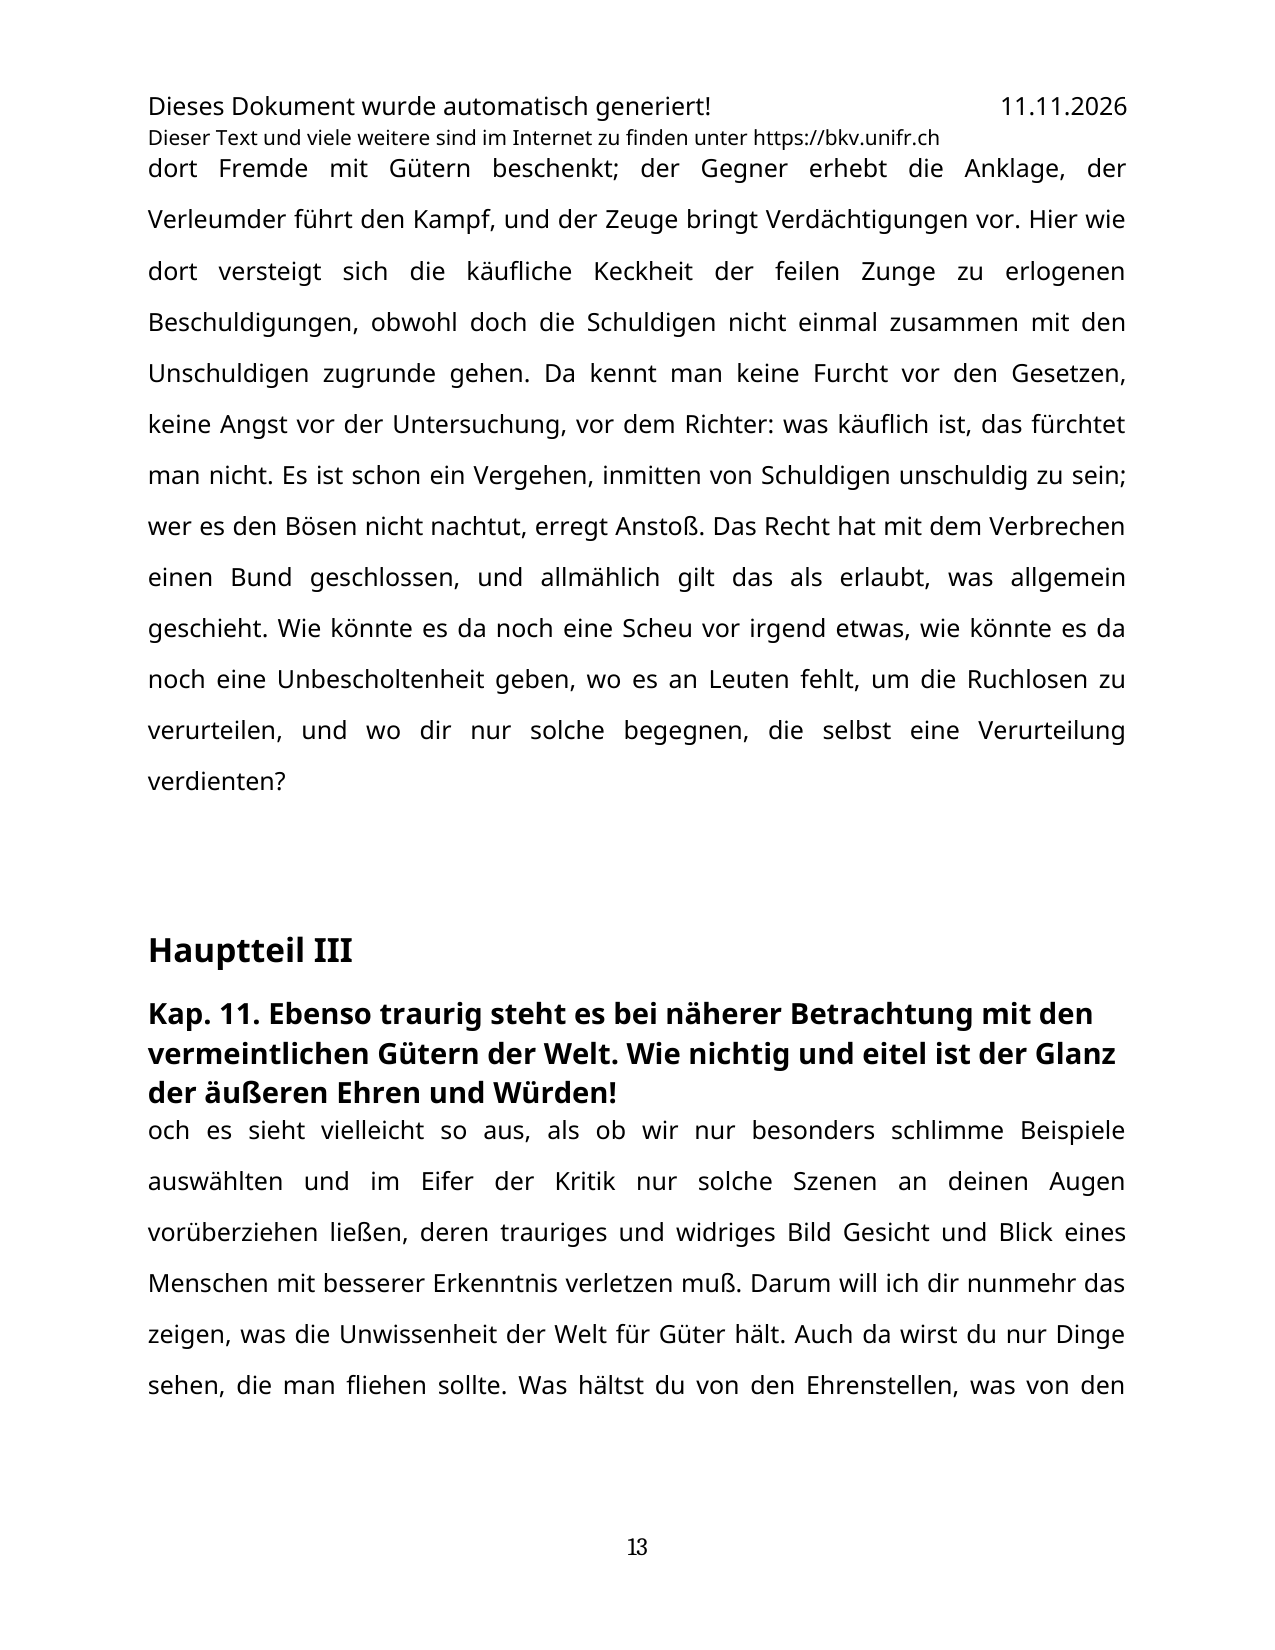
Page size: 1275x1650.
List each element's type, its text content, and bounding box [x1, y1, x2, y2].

subtitle Hauptteil III [148, 927, 1127, 972]
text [148, 1112, 1127, 1402]
subtitle Kap. 11. Ebenso traurig steht es bei näherer Betrachtung mit den vermeintlichen Gütern der Welt. Wie nichtig und eitel ist der Glanz der äußeren Ehren und Würden! [148, 993, 1127, 1112]
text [148, 151, 1127, 798]
